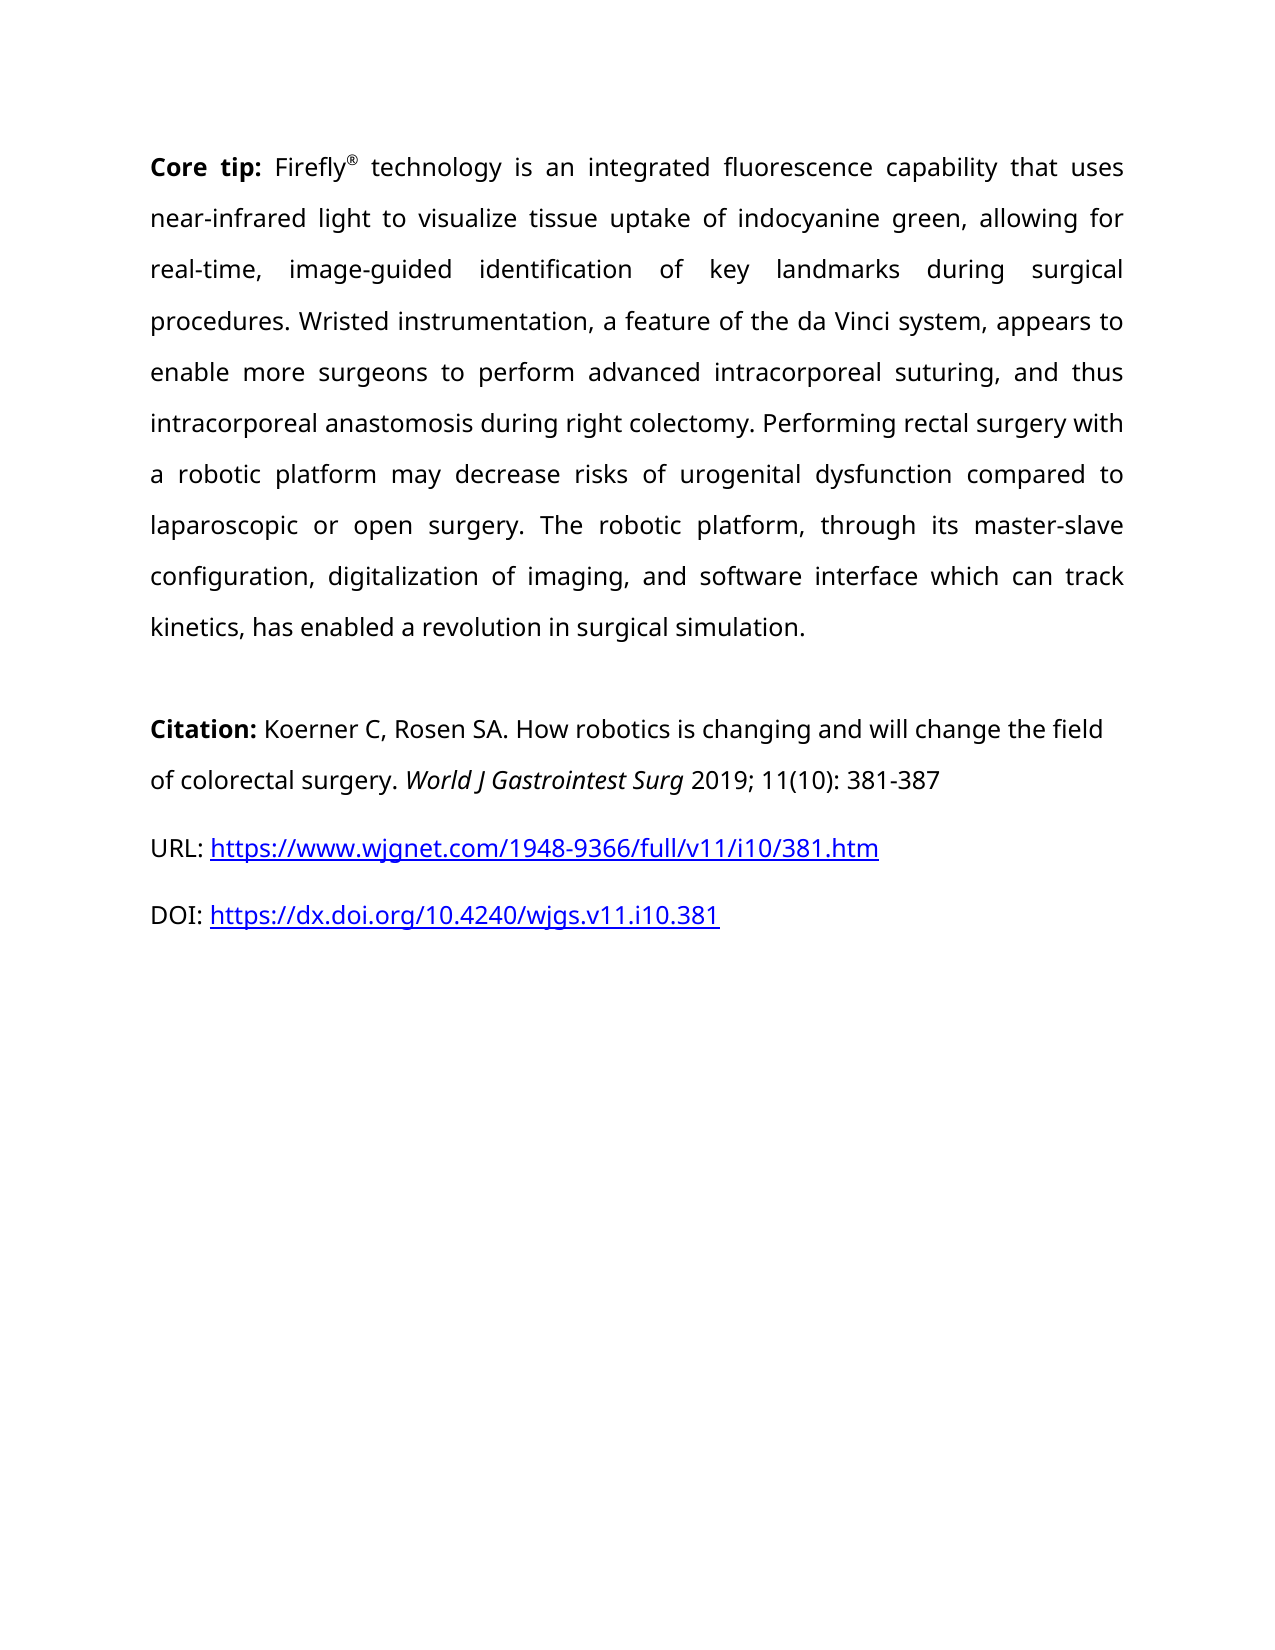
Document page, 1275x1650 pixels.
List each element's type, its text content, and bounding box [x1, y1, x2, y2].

text URL: https://www.wjgnet.com/1948-9366/full/v11/i10/381.htm [150, 830, 1125, 864]
text DOI: https://dx.doi.org/10.4240/wjgs.v11.i10.381 [150, 898, 1125, 932]
text Citation: Koerner C, Rosen SA. How robotics is changing and will change the field of colorectal surgery. World J Gastrointest Surg 2019; 11(10): 381-387 [150, 711, 1125, 797]
text Core tip: Firefly® technology is an integrated fluorescence capability that uses near-infrared light to visualize tissue uptake of indocyanine green, allowing for real-time, image-guided identification of key landmarks during surgical procedures. Wristed instrumentation, a feature of the da Vinci system, appears to enable more surgeons to perform advanced intracorporeal suturing, and thus intracorporeal anastomosis during right colectomy. Performing rectal surgery with a robotic platform may decrease risks of urogenital dysfunction compared to laparoscopic or open surgery. The robotic platform, through its master-slave configuration, digitalization of imaging, and software interface which can track kinetics, has enabled a revolution in surgical simulation. [150, 150, 1125, 643]
